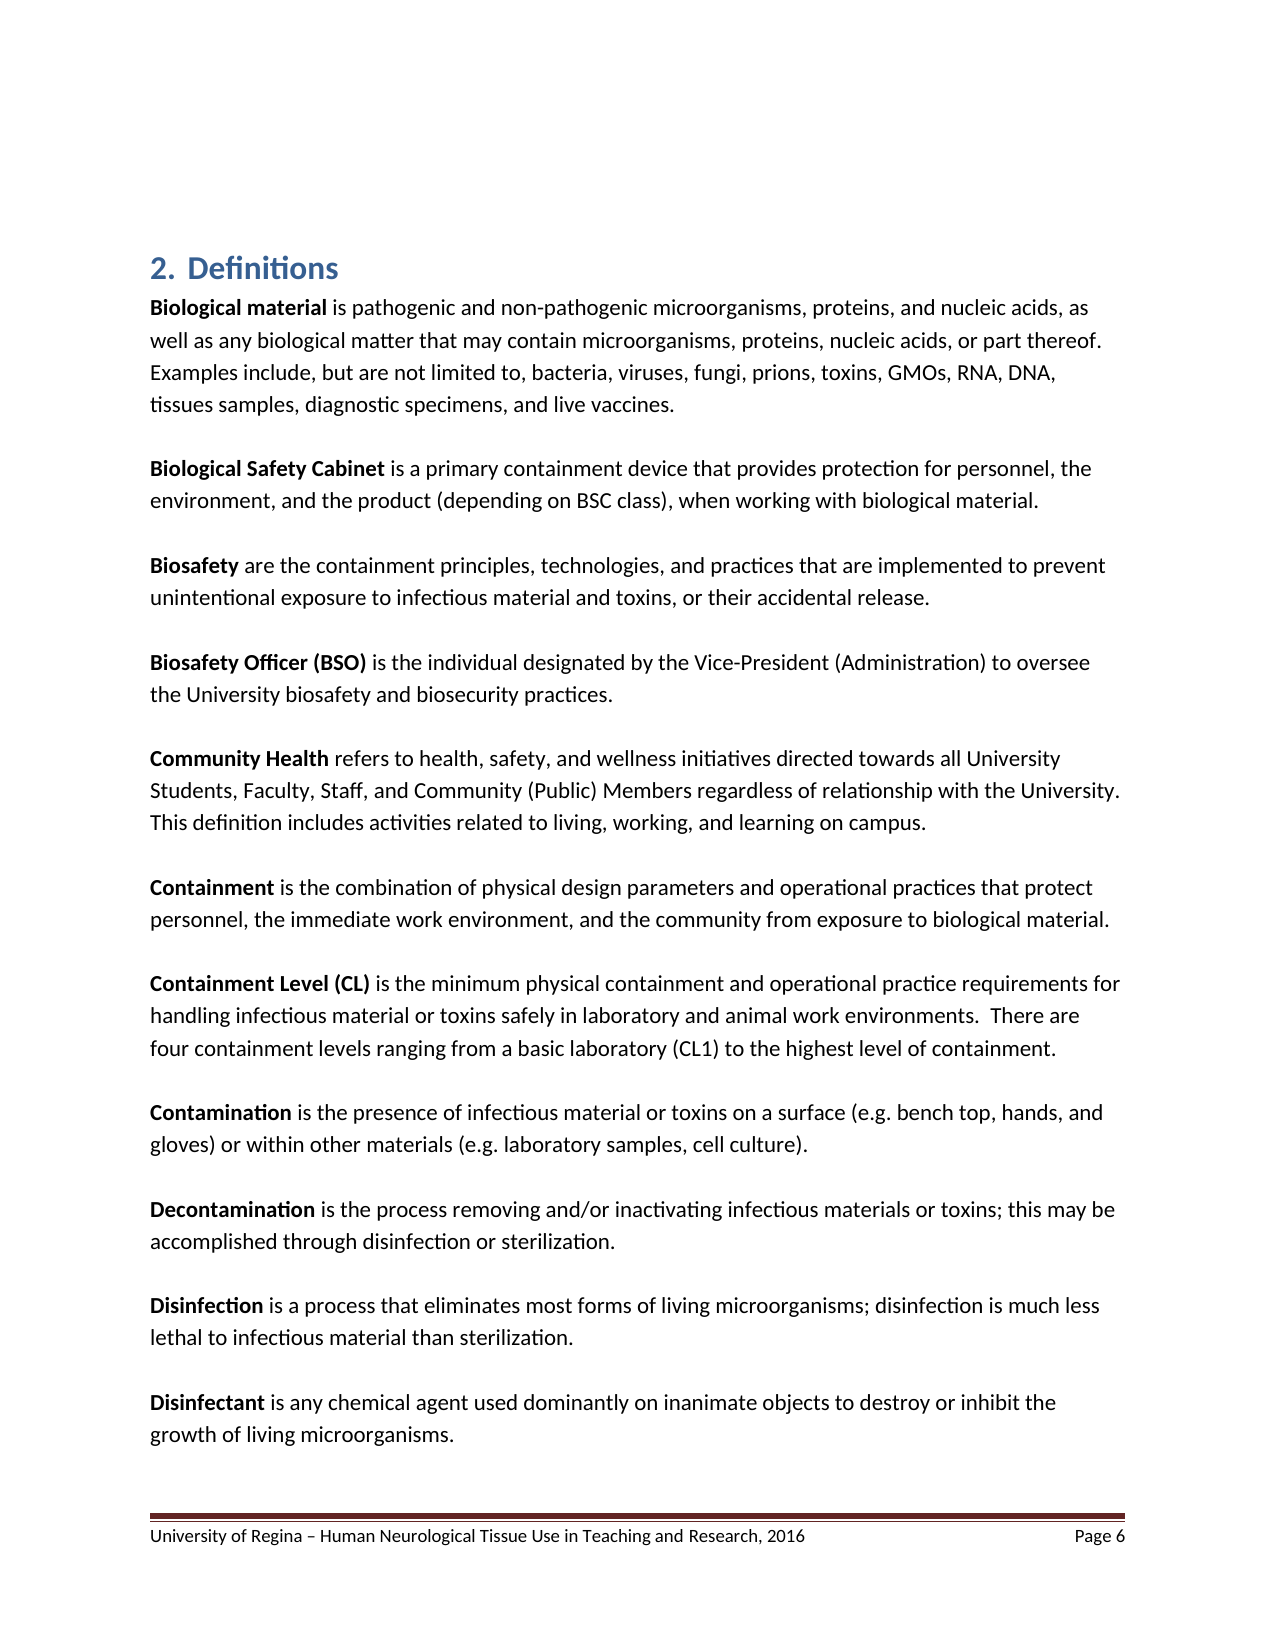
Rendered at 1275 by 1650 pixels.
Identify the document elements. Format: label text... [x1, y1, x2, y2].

subtitle Definitions [150, 247, 1125, 287]
text Biosafety Officer (BSO) is the individual designated by the Vice-President (Administration) to oversee the University biosafety and biosecurity practices. [150, 648, 1125, 708]
text Disinfectant is any chemical agent used dominantly on inanimate objects to destroy or inhibit the growth of living microorganisms. [150, 1388, 1125, 1448]
text Containment Level (CL) is the minimum physical containment and operational practice requirements for handling infectious material or toxins safely in laboratory and animal work environments. There are four containment levels ranging from a basic laboratory (CL1) to the highest level of containment. [150, 969, 1125, 1062]
text Containment is the combination of physical design parameters and operational practices that protect personnel, the immediate work environment, and the community from exposure to biological material. [150, 873, 1125, 933]
text Biosafety are the containment principles, technologies, and practices that are implemented to prevent unintentional exposure to infectious material and toxins, or their accidental release. [150, 551, 1125, 611]
text Community Health refers to health, safety, and wellness initiatives directed towards all University Students, Faculty, Staff, and Community (Public) Members regardless of relationship with the University. This definition includes activities related to living, working, and learning on campus. [150, 744, 1125, 837]
text Contamination is the presence of infectious material or toxins on a surface (e.g. bench top, hands, and gloves) or within other materials (e.g. laboratory samples, cell culture). [150, 1098, 1125, 1158]
text Decontamination is the process removing and/or inactivating infectious materials or toxins; this may be accomplished through disinfection or sterilization. [150, 1195, 1125, 1255]
text Biological Safety Cabinet is a primary containment device that provides protection for personnel, the environment, and the product (depending on BSC class), when working with biological material. [150, 454, 1125, 515]
text Biological material is pathogenic and non-pathogenic microorganisms, proteins, and nucleic acids, as well as any biological matter that may contain microorganisms, proteins, nucleic acids, or part thereof. Examples include, but are not limited to, bacteria, viruses, fungi, prions, toxins, GMOs, RNA, DNA, tissues samples, diagnostic specimens, and live vaccines. [150, 293, 1125, 418]
text Disinfection is a process that eliminates most forms of living microorganisms; disinfection is much less lethal to infectious material than sterilization. [150, 1291, 1125, 1352]
